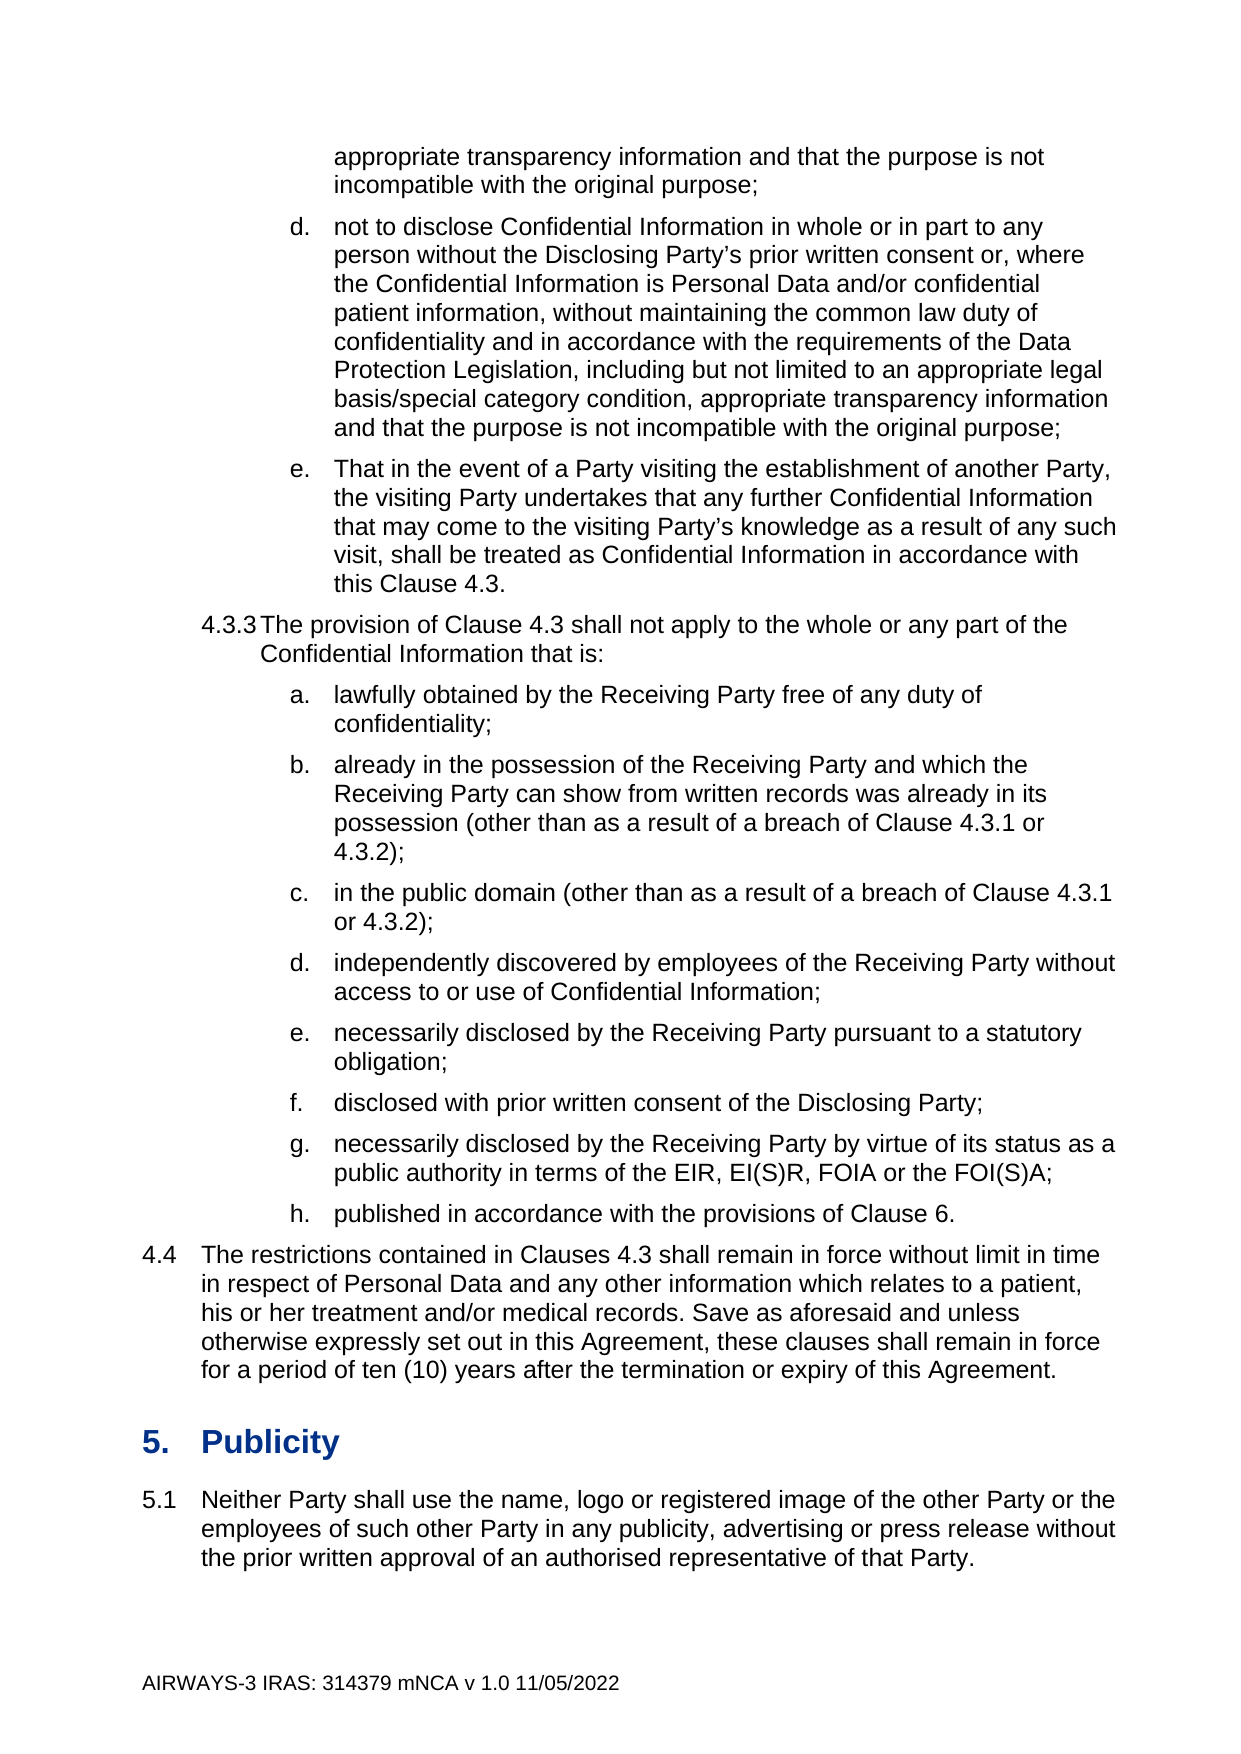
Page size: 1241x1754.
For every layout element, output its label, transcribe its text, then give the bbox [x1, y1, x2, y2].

text Neither Party shall use the name, logo or registered image of the other Party or the employees of such other Party in any publicity, advertising or press release without the prior written approval of an authorised representative of that Party. [142, 1485, 1122, 1571]
list necessarily disclosed by the Receiving Party pursuant to a statutory obligation; [289, 1018, 1122, 1076]
list in the public domain (other than as a result of a breach of Clause 4.3.1 or 4.3.2); [289, 878, 1122, 936]
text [289, 142, 1122, 199]
list already in the possession of the Receiving Party and which the Receiving Party can show from written records was already in its possession (other than as a result of a breach of Clause 4.3.1 or 4.3.2); [289, 751, 1122, 866]
text The restrictions contained in Clauses 4.3 shall remain in force without limit in time in respect of Personal Data and any other information which relates to a patient, his or her treatment and/or medical records. Save as aforesaid and unless otherwise expressly set out in this Agreement, these clauses shall remain in force for a period of ten (10) years after the termination or expiry of this Agreement. [142, 1241, 1122, 1384]
text That in the event of a Party visiting the establishment of another Party, the visiting Party undertakes that any further Confidential Information that may come to the visiting Party’s knowledge as a result of any such visit, shall be treated as Confidential Information in accordance with this Clause 4.3. [289, 454, 1122, 598]
list lawfully obtained by the Receiving Party free of any duty of confidentiality; [289, 681, 1122, 738]
list disclosed with prior written consent of the Disclosing Party; [289, 1088, 1122, 1117]
list published in accordance with the provisions of Clause 6. [289, 1199, 1122, 1228]
text not to disclose Confidential Information in whole or in part to any person without the Disclosing Party’s prior written consent or, where the Confidential Information is Personal Data and/or confidential patient information, without maintaining the common law duty of confidentiality and in accordance with the requirements of the Data Protection Legislation, including but not limited to an appropriate legal basis/special category condition, appropriate transparency information and that the purpose is not incompatible with the original purpose; [289, 212, 1122, 442]
list independently discovered by employees of the Receiving Party without access to or use of Confidential Information; [289, 948, 1122, 1006]
subtitle Publicity [142, 1422, 1122, 1460]
list necessarily disclosed by the Receiving Party by virtue of its status as a public authority in terms of the EIR, EI(S)R, FOIA or the FOI(S)A; [289, 1129, 1122, 1187]
text The provision of Clause 4.3 shall not apply to the whole or any part of the Confidential Information that is: [201, 611, 1122, 668]
